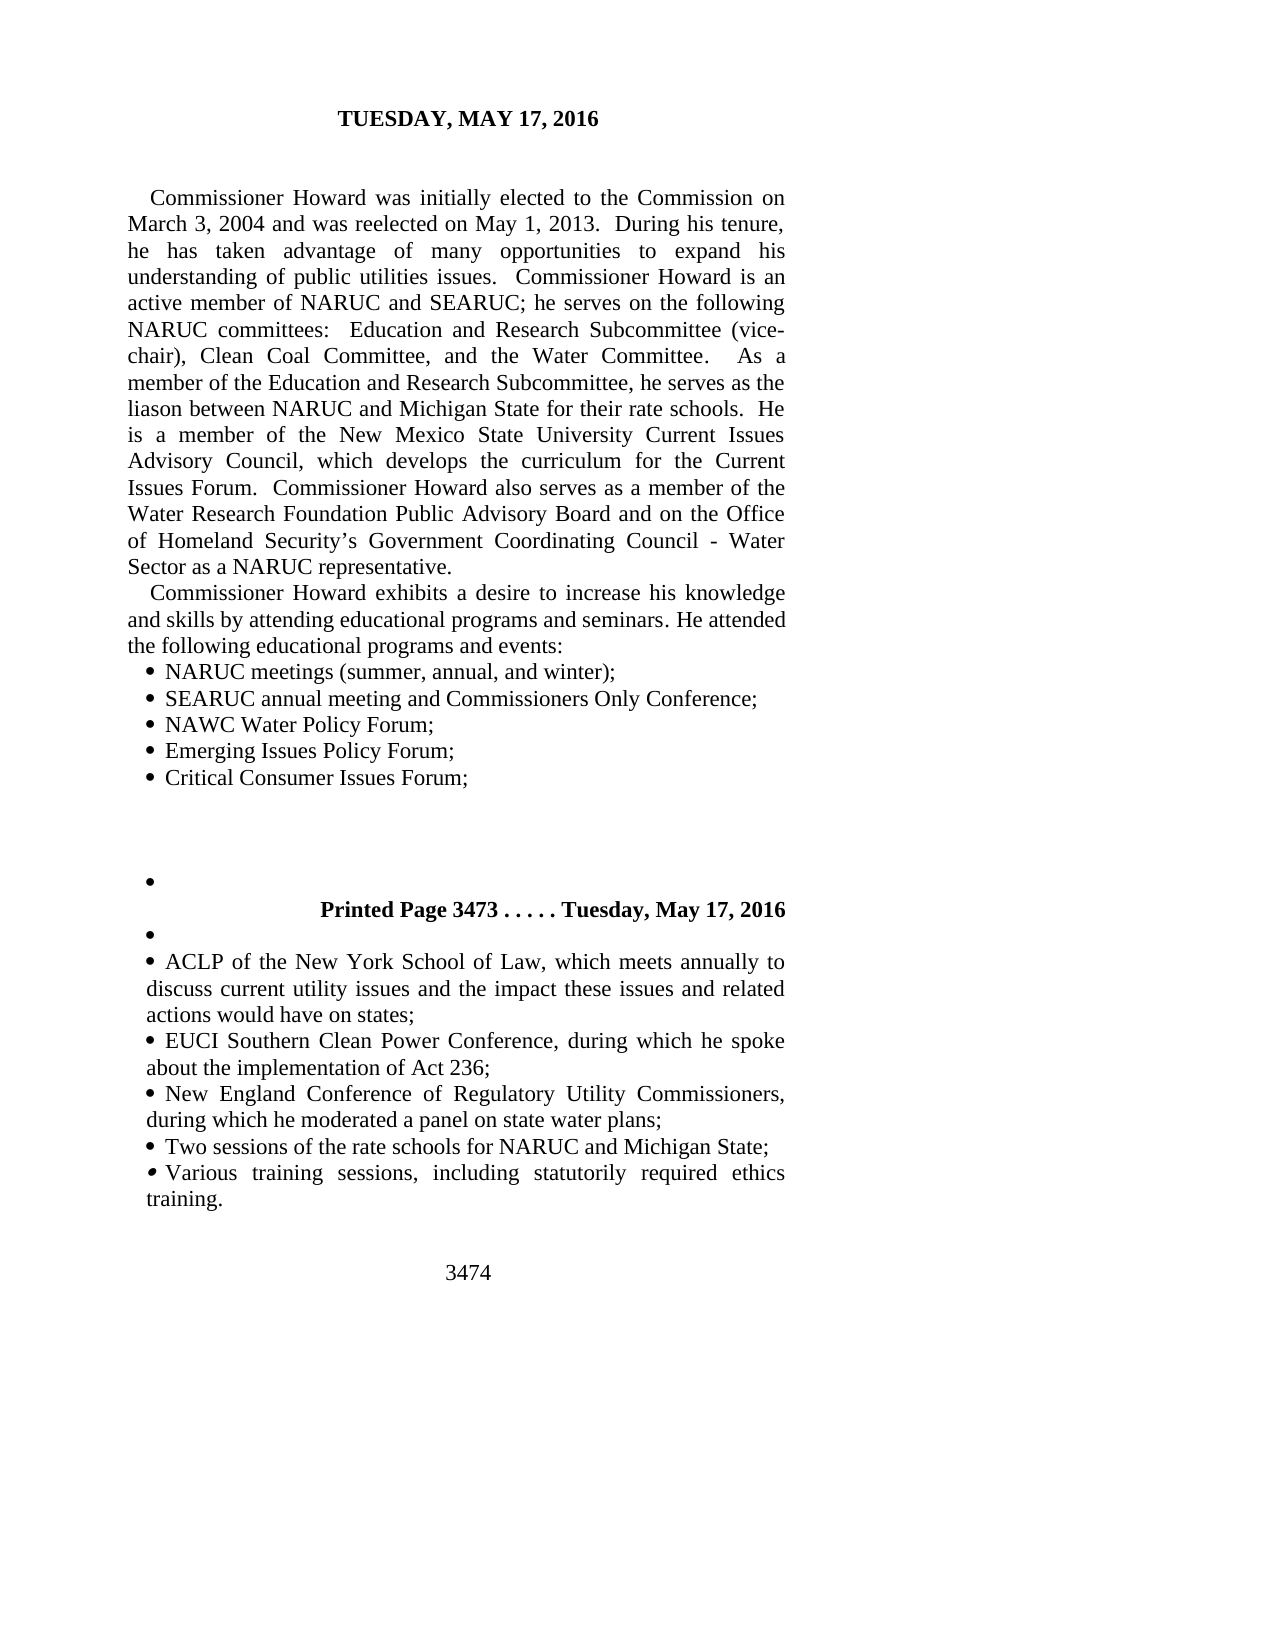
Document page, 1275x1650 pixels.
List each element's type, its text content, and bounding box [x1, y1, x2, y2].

list ACLP of the New York School of Law, which meets annually to discuss current utility issues and the impact these issues and related actions would have on states; [146, 948, 786, 1027]
list EUCI Southern Clean Power Conference, during which he spoke about the implementation of Act 236; [146, 1027, 786, 1080]
text Commissioner Howard exhibits a desire to increase his knowledge and skills by attending educational programs and seminars. He attended the following educational programs and events: [127, 579, 786, 658]
list Critical Consumer Issues Forum; [146, 764, 786, 790]
list Various training sessions, including statutorily required ethics training. [146, 1159, 786, 1212]
list NAWC Water Policy Forum; [146, 711, 786, 737]
list New England Conference of Regulatory Utility Commissioners, during which he moderated a panel on state water plans; [146, 1080, 786, 1133]
list Two sessions of the rate schools for NARUC and Michigan State; [146, 1133, 786, 1159]
list NARUC meetings (summer, annual, and winter); [146, 658, 786, 685]
text Commissioner Howard was initially elected to the Commission on March 3, 2004 and was reelected on May 1, 2013. During his tenure, he has taken advantage of many opportunities to expand his understanding of public utilities issues. Commissioner Howard is an active member of NARUC and SEARUC; he serves on the following NARUC committees: Education and Research Subcommittee (vice-chair), Clean Coal Committee, and the Water Committee. As a member of the Education and Research Subcommittee, he serves as the liason between NARUC and Michigan State for their rate schools. He is a member of the New Mexico State University Current Issues Advisory Council, which develops the curriculum for the Current Issues Forum. Commissioner Howard also serves as a member of the Water Research Foundation Public Advisory Board and on the Office of Homeland Security’s Government Coordinating Council - Water Sector as a NARUC representative. [127, 184, 786, 579]
list Emerging Issues Policy Forum; [146, 737, 786, 764]
text Printed Page 3473 . . . . . Tuesday, May 17, 2016 [127, 896, 786, 922]
list SEARUC annual meeting and Commissioners Only Conference; [146, 685, 786, 711]
